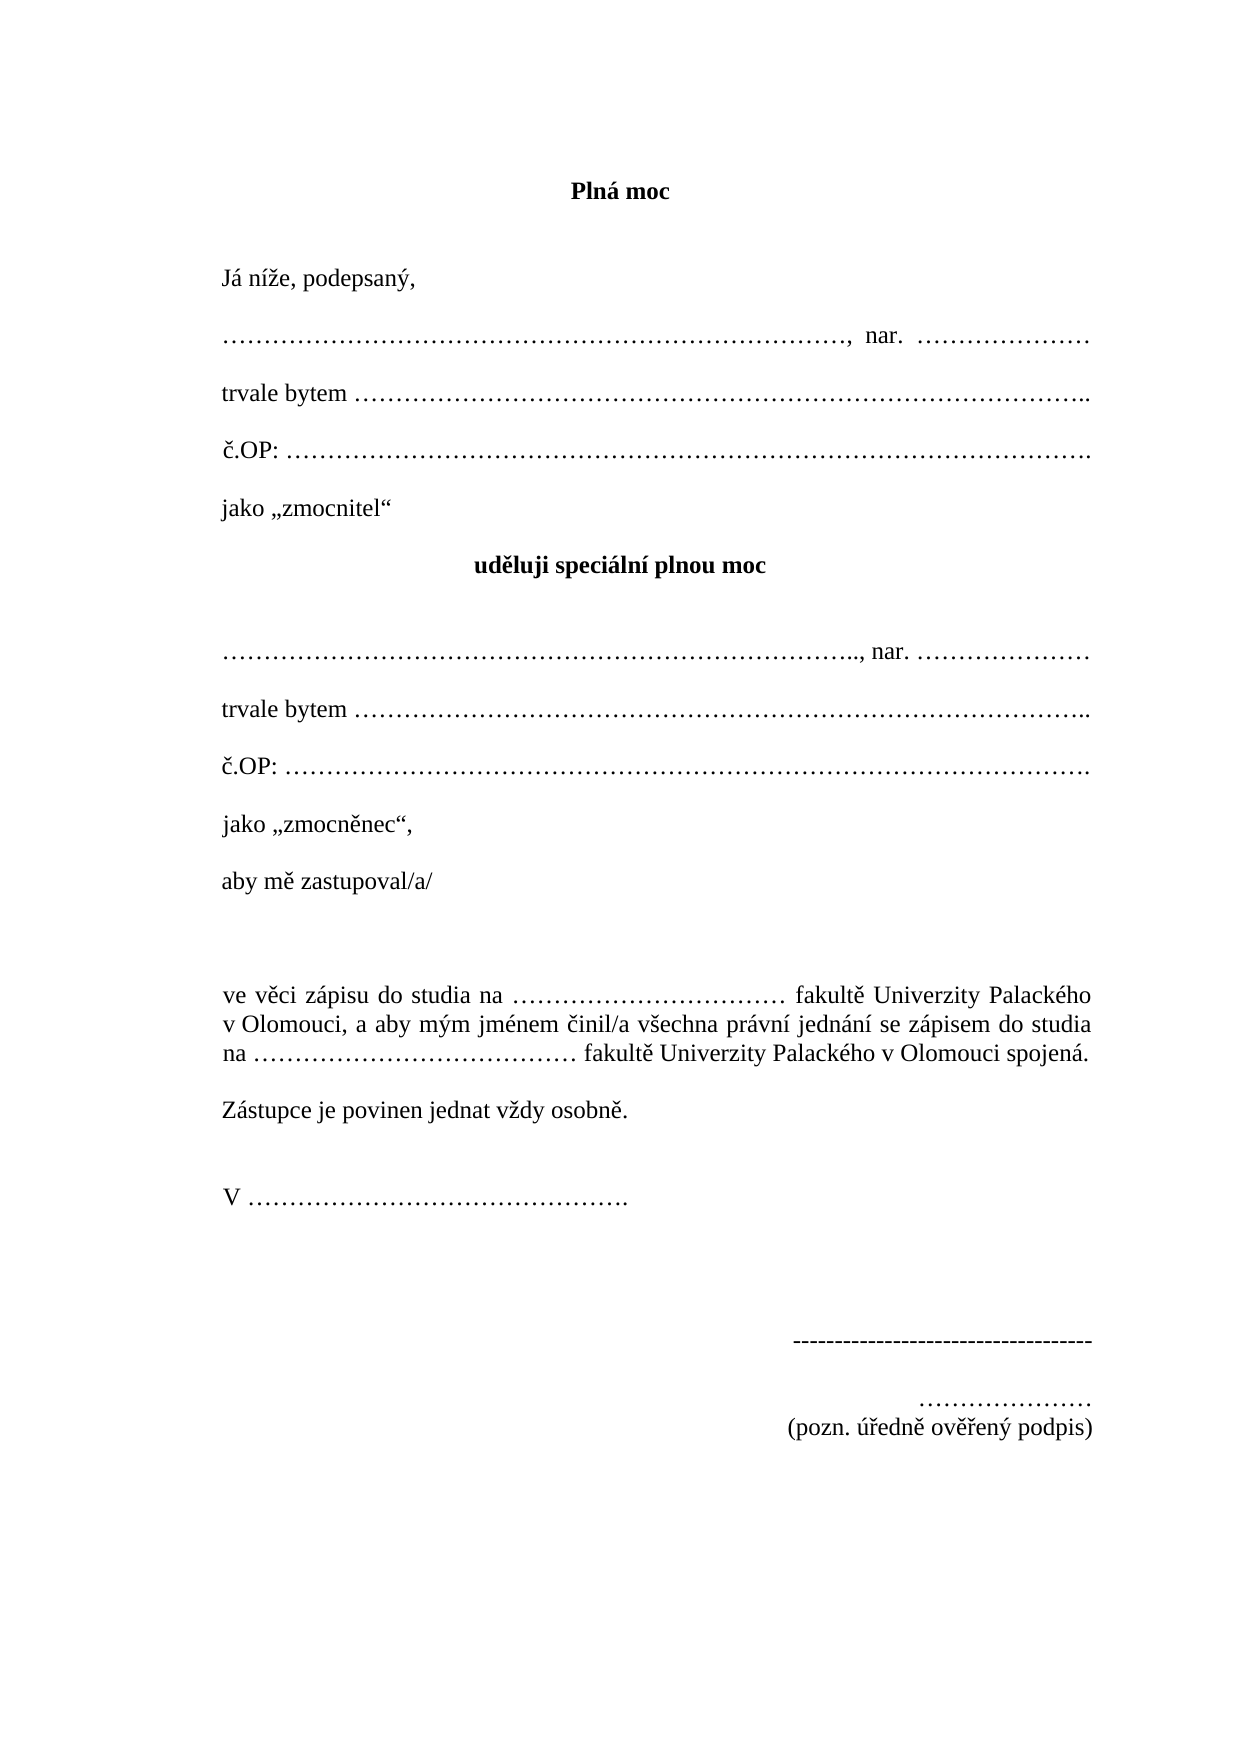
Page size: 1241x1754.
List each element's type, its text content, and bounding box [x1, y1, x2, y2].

text V ………………………………………. [148, 1182, 1093, 1211]
text č.OP: ……………………………………………………………………………………. [148, 751, 1093, 780]
text Zástupce je povinen jednat vždy osobně. [148, 1096, 1093, 1124]
text trvale bytem …………………………………………………………………………….. [148, 694, 1093, 723]
text uděluji speciální plnou moc [148, 550, 1093, 579]
text trvale bytem …………………………………………………………………………….. [148, 378, 1093, 406]
text Plná moc [148, 176, 1093, 205]
text aby mě zastupoval/a/ [148, 866, 1093, 895]
text ………………… [148, 1383, 1093, 1412]
text jako „zmocněnec“, [148, 809, 1093, 838]
text (pozn. úředně ověřený podpis) [148, 1412, 1093, 1441]
text ………………………………………………………………….., nar. ………………… [148, 636, 1093, 665]
text ve věci zápisu do studia na …………………………… fakultě Univerzity Palackého v Olomouci, a aby mým jménem činil/a všechna právní jednání se zápisem do studia na ………………………………… fakultě Univerzity Palackého v Olomouci spojená. [223, 981, 1093, 1067]
text jako „zmocnitel“ [148, 493, 1093, 521]
text Já níže, podepsaný, [148, 263, 1093, 291]
text č.OP: ……………………………………………………………………………………. [148, 435, 1093, 464]
text ------------------------------------ [148, 1326, 1093, 1354]
text …………………………………………………………………, nar. ………………… [148, 320, 1093, 349]
